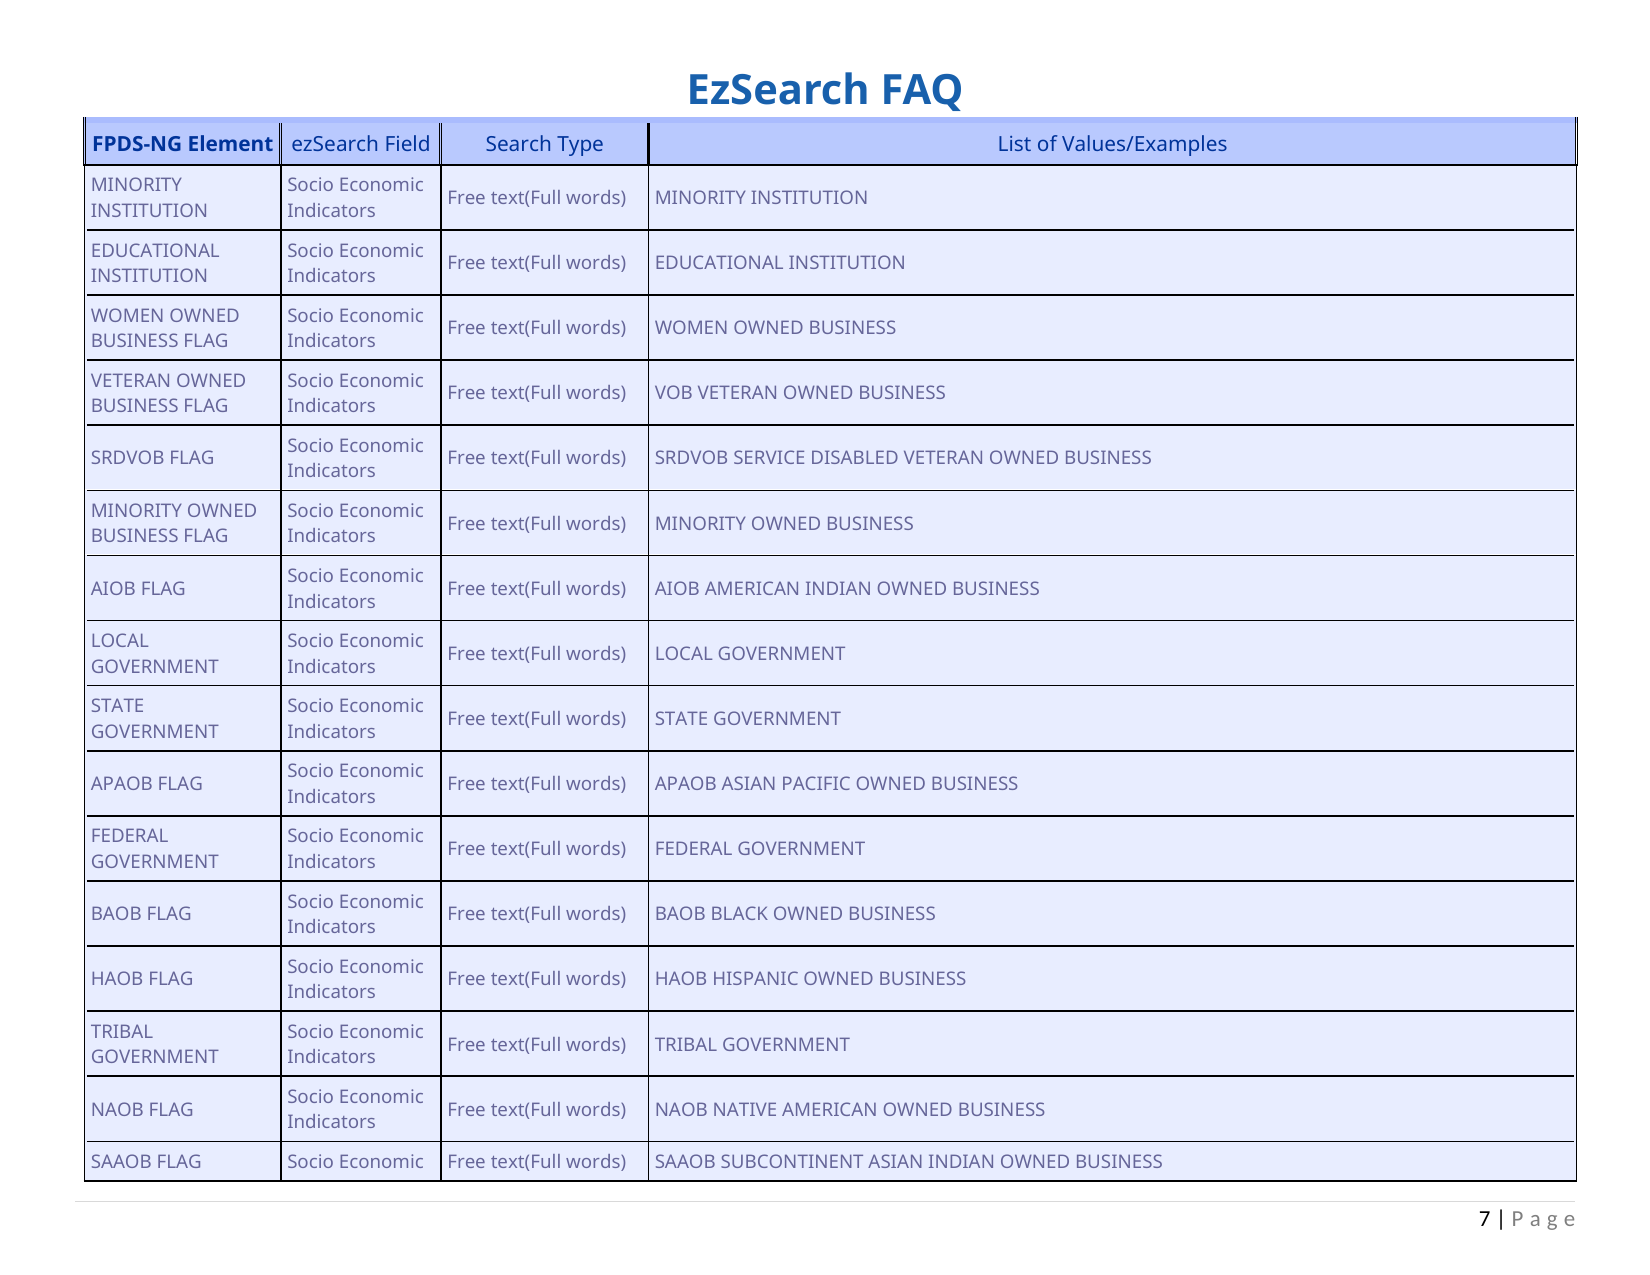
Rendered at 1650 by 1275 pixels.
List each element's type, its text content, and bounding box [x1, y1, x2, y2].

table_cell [649, 1141, 1576, 1180]
table_cell NAOB NATIVE AMERICAN OWNED BUSINESS [649, 1075, 1576, 1141]
table_cell SAAOB FLAG [85, 1141, 280, 1180]
table_cell Free text(Full words) [442, 426, 648, 489]
table_header Search Type [442, 123, 647, 164]
table_cell Free text(Full words) [442, 882, 648, 945]
table_cell BAOB BLACK OWNED BUSINESS [649, 880, 1576, 945]
table_cell Free text(Full words) [442, 1077, 648, 1141]
table_header FPDS-NG Element [86, 123, 279, 164]
table_cell HAOB FLAG [85, 945, 280, 1010]
table_cell Socio Economic Indicators [282, 686, 440, 750]
table_cell Free text(Full words) [442, 231, 648, 294]
table_cell EDUCATIONAL INSTITUTION [85, 229, 280, 294]
table_cell Free text(Full words) [442, 361, 648, 424]
table_cell Free text(Full words) [442, 1142, 648, 1180]
table_cell Free text(Full words) [442, 621, 648, 685]
table_cell Socio Economic Indicators [282, 361, 440, 424]
table_header List of Values/Examples [650, 123, 1575, 164]
table_cell Socio Economic Indicators [282, 426, 440, 489]
table_cell Free text(Full words) [442, 166, 648, 229]
table_cell Free text(Full words) [442, 491, 648, 554]
table_cell TRIBAL GOVERNMENT [85, 1010, 280, 1075]
table_cell Free text(Full words) [442, 296, 648, 359]
table_cell AIOB AMERICAN INDIAN OWNED BUSINESS [649, 555, 1576, 620]
table_cell LOCAL GOVERNMENT [649, 620, 1576, 685]
table_cell Free text(Full words) [442, 947, 648, 1010]
table_header ezSearch Field [282, 123, 439, 164]
table_cell LOCAL GOVERNMENT [85, 620, 280, 685]
table_cell Free text(Full words) [442, 686, 648, 750]
table_cell SRDVOB FLAG [85, 424, 280, 489]
table_cell Socio Economic Indicators [282, 882, 440, 945]
table_cell Free text(Full words) [442, 752, 648, 815]
table_cell APAOB FLAG [85, 750, 280, 815]
table_cell Socio Economic Indicators [282, 752, 440, 815]
table_cell AIOB FLAG [85, 555, 280, 620]
table_cell HAOB HISPANIC OWNED BUSINESS [649, 945, 1576, 1010]
table_cell STATE GOVERNMENT [649, 685, 1576, 750]
table_cell TRIBAL GOVERNMENT [649, 1010, 1576, 1075]
table_cell Socio Economic Indicators [282, 556, 440, 620]
table_cell WOMEN OWNED BUSINESS [649, 294, 1576, 359]
table_cell WOMEN OWNED BUSINESS FLAG [85, 294, 280, 359]
table_cell FEDERAL GOVERNMENT [649, 815, 1576, 880]
table_cell MINORITY INSTITUTION [649, 166, 1576, 229]
table_cell VOB VETERAN OWNED BUSINESS [649, 359, 1576, 424]
table_cell Socio Economic Indicators [282, 166, 440, 229]
table_cell Socio Economic Indicators [282, 1142, 440, 1180]
table_cell MINORITY INSTITUTION [85, 166, 280, 229]
table_cell Socio Economic Indicators [282, 621, 440, 685]
table_cell Free text(Full words) [442, 556, 648, 620]
table_cell Socio Economic Indicators [282, 1077, 440, 1141]
table_cell APAOB ASIAN PACIFIC OWNED BUSINESS [649, 750, 1576, 815]
table_cell Socio Economic Indicators [282, 1012, 440, 1075]
table_cell STATE GOVERNMENT [85, 685, 280, 750]
table_cell MINORITY OWNED BUSINESS [649, 490, 1576, 554]
table_cell MINORITY OWNED BUSINESS FLAG [85, 490, 280, 554]
table_cell Socio Economic Indicators [282, 947, 440, 1010]
table_cell Socio Economic Indicators [282, 491, 440, 554]
table_cell VETERAN OWNED BUSINESS FLAG [85, 359, 280, 424]
table_cell Free text(Full words) [442, 817, 648, 880]
table_cell FEDERAL GOVERNMENT [85, 815, 280, 880]
table_cell Socio Economic Indicators [282, 817, 440, 880]
table_cell Socio Economic Indicators [282, 296, 440, 359]
table_cell SRDVOB SERVICE DISABLED VETERAN OWNED BUSINESS [649, 424, 1576, 489]
table_cell Socio Economic Indicators [282, 231, 440, 294]
table_cell EDUCATIONAL INSTITUTION [649, 229, 1576, 294]
table_cell NAOB FLAG [85, 1075, 280, 1141]
table_cell BAOB FLAG [85, 880, 280, 945]
table_cell Free text(Full words) [442, 1012, 648, 1075]
